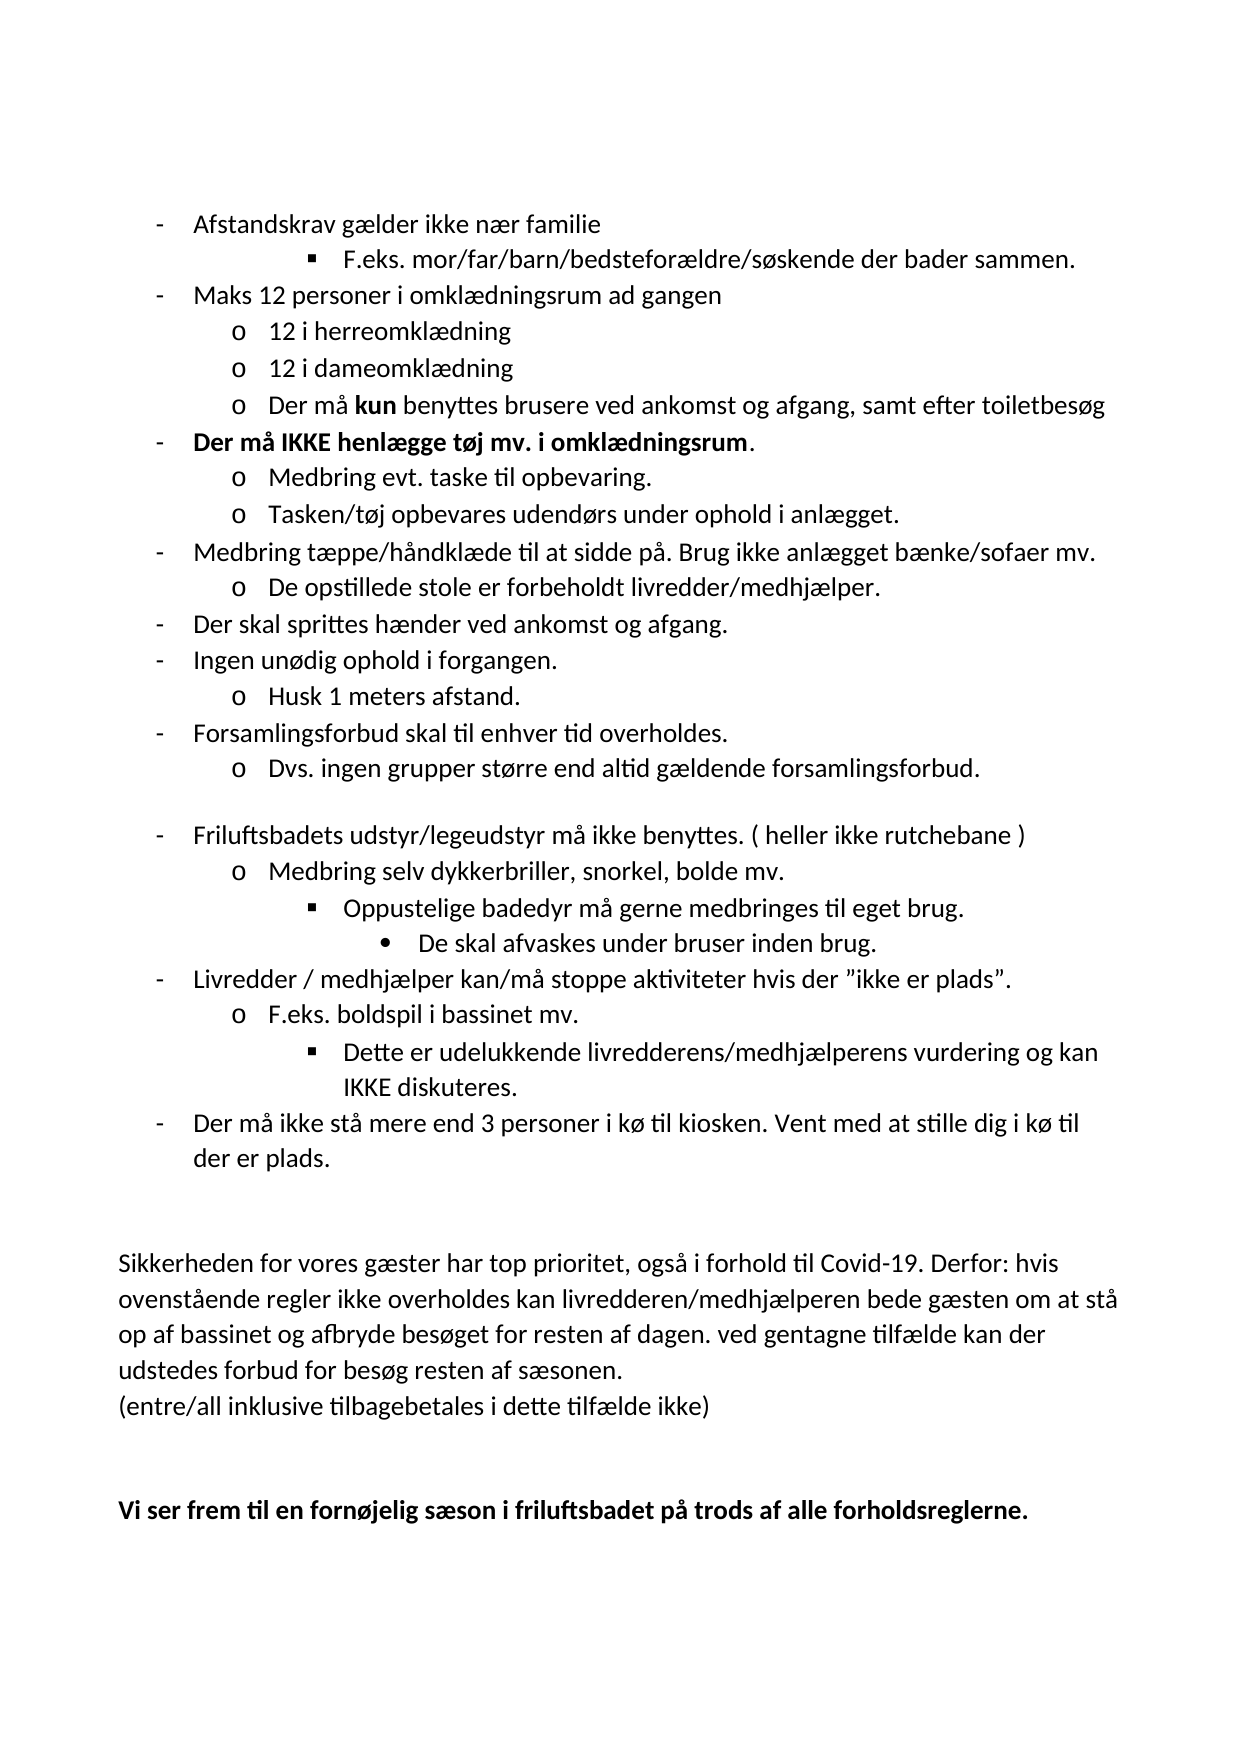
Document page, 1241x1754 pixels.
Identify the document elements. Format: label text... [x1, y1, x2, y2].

list Medbring selv dykkerbriller, snorkel, bolde mv. [231, 854, 1122, 888]
list Der skal sprittes hænder ved ankomst og afgang. [156, 607, 1122, 640]
list De skal afvaskes under bruser inden brug. [381, 926, 1122, 959]
list Der må ikke stå mere end 3 personer i kø til kiosken. Vent med at stille dig i kø til der er plads. [156, 1106, 1122, 1175]
list 12 i herreomklædning [231, 314, 1122, 348]
list Tasken/tøj opbevares udendørs under ophold i anlægget. [231, 498, 1122, 532]
list Der må kun benyttes brusere ved ankomst og afgang, samt efter toiletbesøg [231, 388, 1122, 422]
list Dvs. ingen grupper større end altid gældende forsamlingsforbud. [231, 751, 1122, 816]
list Dette er udelukkende livredderens/medhjælperens vurdering og kan IKKE diskuteres. [306, 1035, 1122, 1103]
text Vi ser frem til en fornøjelig sæson i friluftsbadet på trods af alle forholdsreglerne. [118, 1493, 1122, 1526]
list Afstandskrav gælder ikke nær familie [156, 207, 1122, 240]
list Livredder / medhjælper kan/må stoppe aktiviteter hvis der ”ikke er plads”. [156, 962, 1122, 995]
list 12 i dameomklædning [231, 351, 1122, 385]
list Medbring evt. taske til opbevaring. [231, 461, 1122, 495]
list Maks 12 personer i omklædningsrum ad gangen [156, 278, 1122, 311]
list Oppustelige badedyr må gerne medbringes til eget brug. [306, 891, 1122, 924]
list Ingen unødig ophold i forgangen. [156, 643, 1122, 676]
list F.eks. mor/far/barn/bedsteforældre/søskende der bader sammen. [306, 242, 1122, 275]
list De opstillede stole er forbeholdt livredder/medhjælper. [231, 570, 1122, 605]
list F.eks. boldspil i bassinet mv. [231, 998, 1122, 1032]
list Forsamlingsforbud skal til enhver tid overholdes. [156, 716, 1122, 749]
list Friluftsbadets udstyr/legeudstyr må ikke benyttes. ( heller ikke rutchebane ) [156, 818, 1122, 851]
text Sikkerheden for vores gæster har top prioritet, også i forhold til Covid-19. Derfor: hvis ovenstående regler ikke overholdes kan livredderen/medhjælperen bede gæsten om at stå op af bassinet og afbryde besøget for resten af dagen. ved gentagne tilfælde kan der udstedes forbud for besøg resten af sæsonen. (entre/all inklusive tilbagebetales i dette tilfælde ikke) [118, 1246, 1122, 1422]
list Der må IKKE henlægge tøj mv. i omklædningsrum. [156, 425, 1122, 458]
list Medbring tæppe/håndklæde til at sidde på. Brug ikke anlægget bænke/sofaer mv. [156, 535, 1122, 568]
list Husk 1 meters afstand. [231, 679, 1122, 713]
